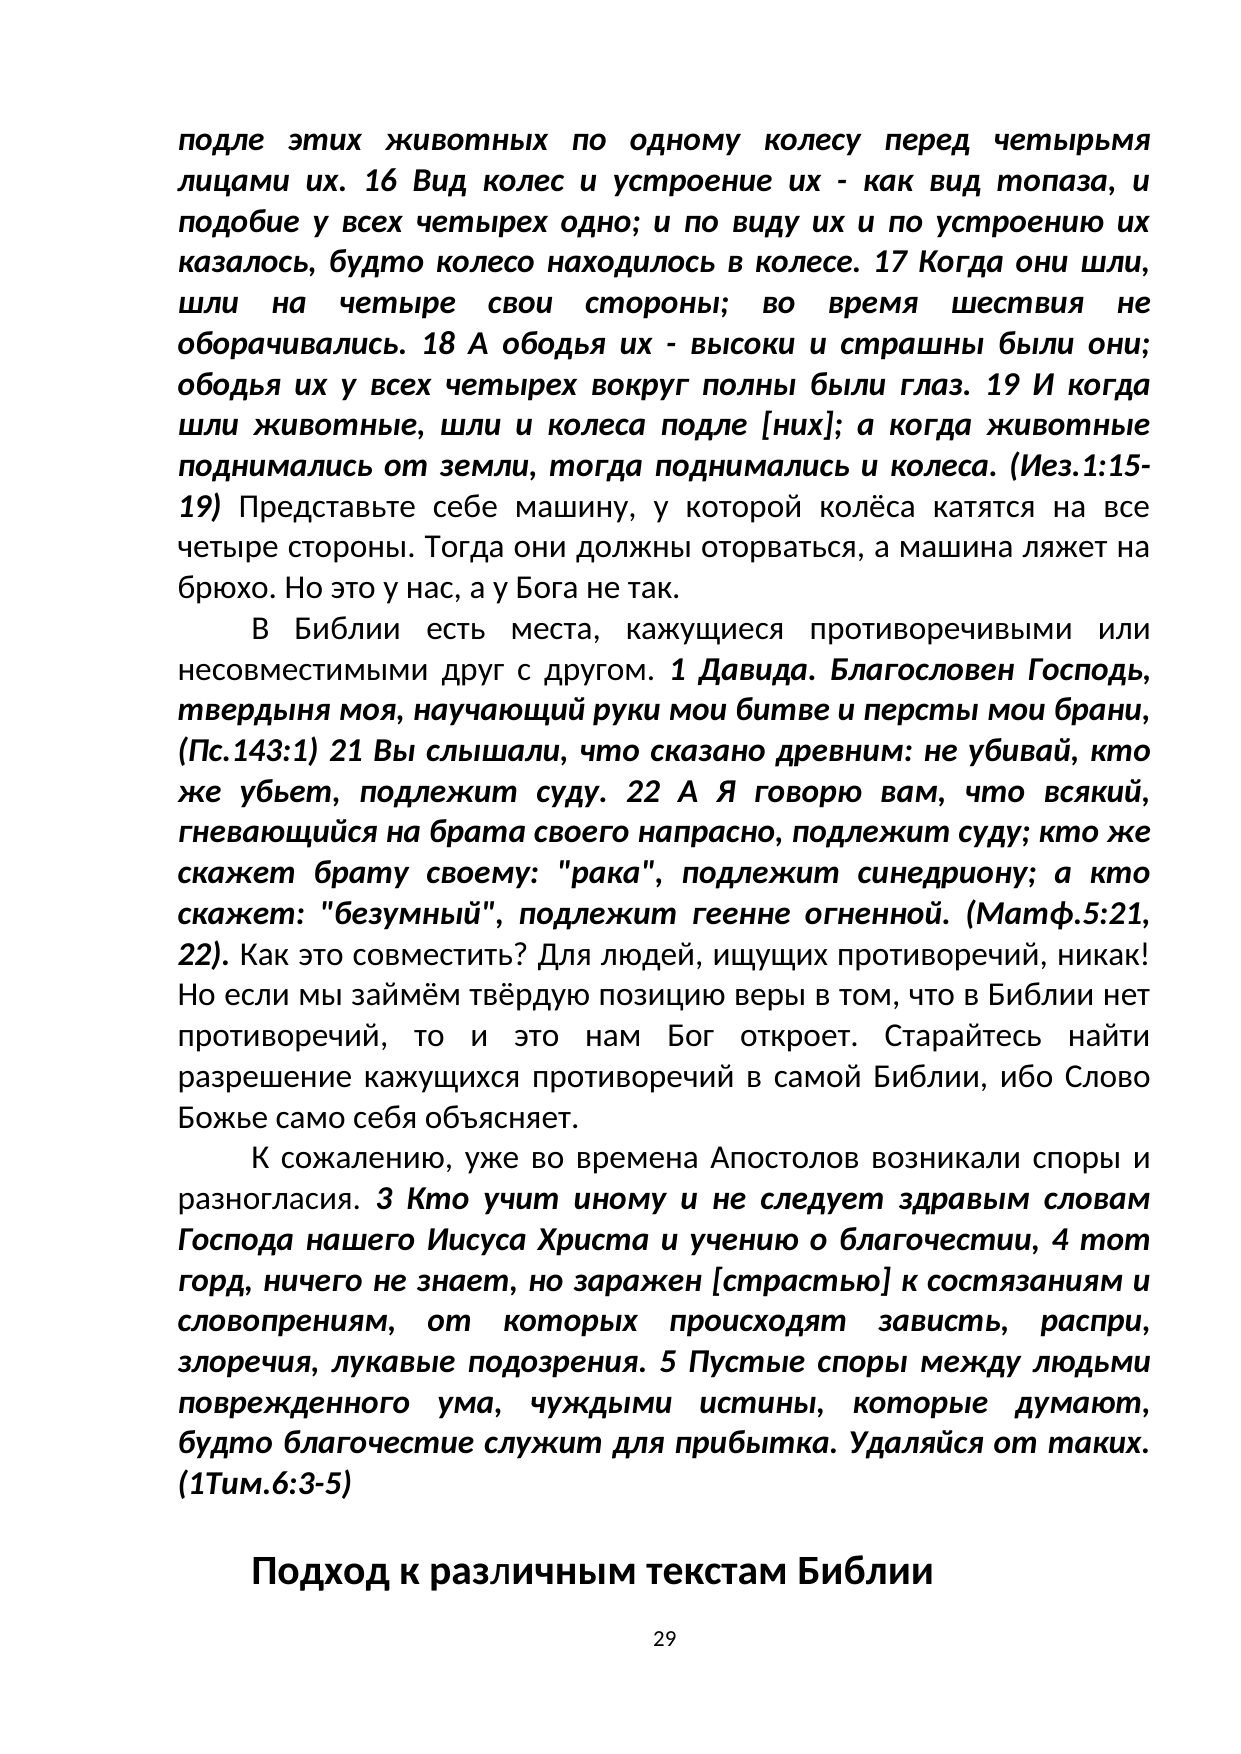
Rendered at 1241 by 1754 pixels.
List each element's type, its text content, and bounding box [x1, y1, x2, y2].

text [177, 118, 1152, 607]
text К сожалению, уже во времена Апостолов возникали споры и разногласия. 3 Кто учит иному и не следует здравым словам Господа нашего Иисуса Христа и учению о благочестии, 4 тот горд, ничего не знает, но заражен [страстью] к состязаниям и словопрениям, от которых происходят зависть, распри, злоречия, лукавые подозрения. 5 Пустые споры между людьми поврежденного ума, чуждыми истины, которые думают, будто благочестие служит для прибытка. Удаляйся от таких. (1Тим.6:3-5) [177, 1136, 1152, 1503]
text В Библии есть места, кажущиеся противоречивыми или несовместимыми друг с другом. 1 Давида. Благословен Господь, твердыня моя, научающий руки мои битве и персты мои брани, (Пс.143:1) 21 Вы слышали, что сказано древним: не убивай, кто же убьет, подлежит суду. 22 А Я говорю вам, что всякий, гневающийся на брата своего напрасно, подлежит суду; кто же скажет брату своему: "рака", подлежит синедриону; а кто скажет: "безумный", подлежит геенне огненной. (Матф.5:21, 22). Как это совместить? Для людей, ищущих противоречий, никак! Но если мы займём твёрдую позицию веры в том, что в Библии нет противоречий, то и это нам Бог откроет. Старайтесь найти разрешение кажущихся противоречий в самой Библии, ибо Слово Божье само себя объясняет. [177, 607, 1152, 1136]
text Подход к различным текстам Библии [177, 1544, 1152, 1594]
